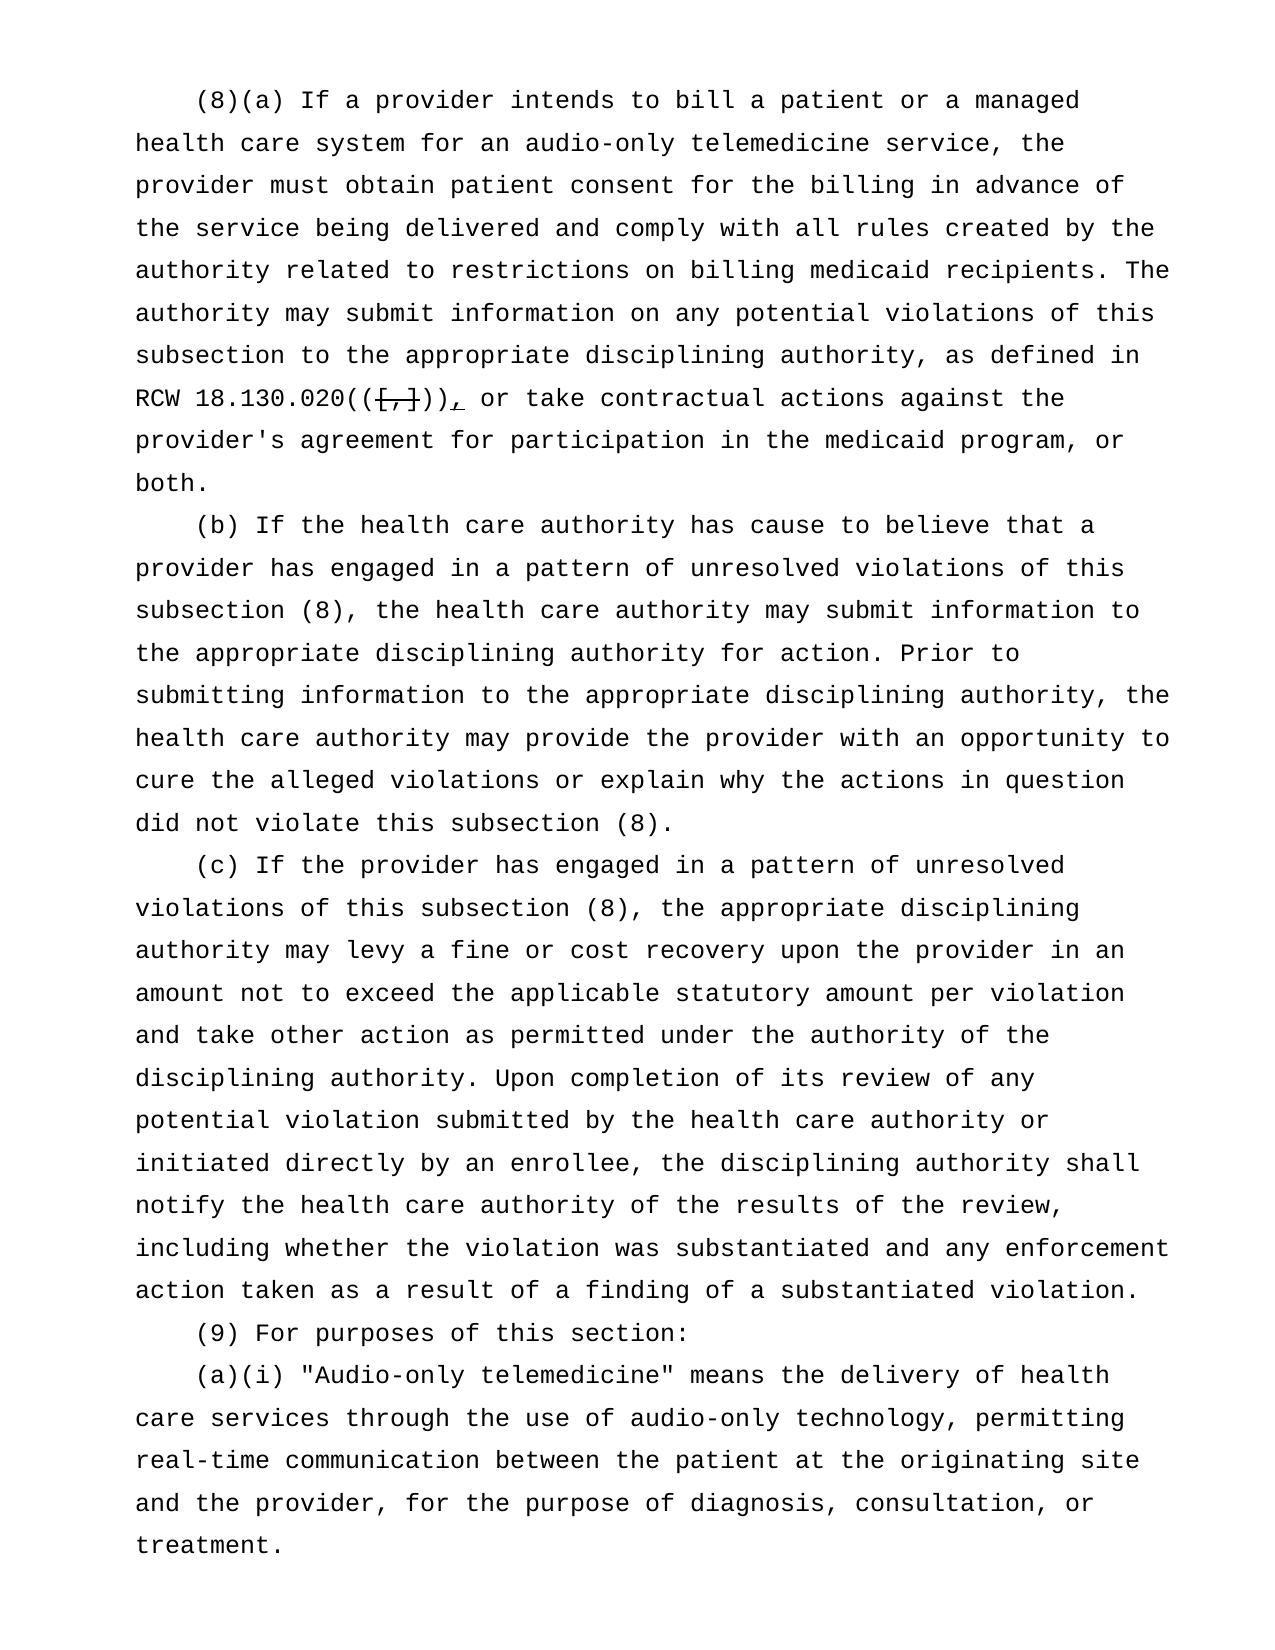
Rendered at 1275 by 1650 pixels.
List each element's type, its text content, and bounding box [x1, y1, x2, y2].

text (c) If the provider has engaged in a pattern of unresolved violations of this subsection (8), the appropriate disciplining authority may levy a fine or cost recovery upon the provider in an amount not to exceed the applicable statutory amount per violation and take other action as permitted under the authority of the disciplining authority. Upon completion of its review of any potential violation submitted by the health care authority or initiated directly by an enrollee, the disciplining authority shall notify the health care authority of the results of the review, including whether the violation was substantiated and any enforcement action taken as a result of a finding of a substantiated violation. [135, 840, 1170, 1307]
text (9) For purposes of this section: [135, 1307, 1170, 1350]
text (a)(i) "Audio-only telemedicine" means the delivery of health care services through the use of audio-only technology, permitting real-time communication between the patient at the originating site and the provider, for the purpose of diagnosis, consultation, or treatment. [135, 1350, 1170, 1562]
text (b) If the health care authority has cause to believe that a provider has engaged in a pattern of unresolved violations of this subsection (8), the health care authority may submit information to the appropriate disciplining authority for action. Prior to submitting information to the appropriate disciplining authority, the health care authority may provide the provider with an opportunity to cure the alleged violations or explain why the actions in question did not violate this subsection (8). [135, 500, 1170, 840]
text (8)(a) If a provider intends to bill a patient or a managed health care system for an audio-only telemedicine service, the provider must obtain patient consent for the billing in advance of the service being delivered and comply with all rules created by the authority related to restrictions on billing medicaid recipients. The authority may submit information on any potential violations of this subsection to the appropriate disciplining authority, as defined in RCW 18.130.020(([,])), or take contractual actions against the provider's agreement for participation in the medicaid program, or both. [135, 75, 1170, 500]
